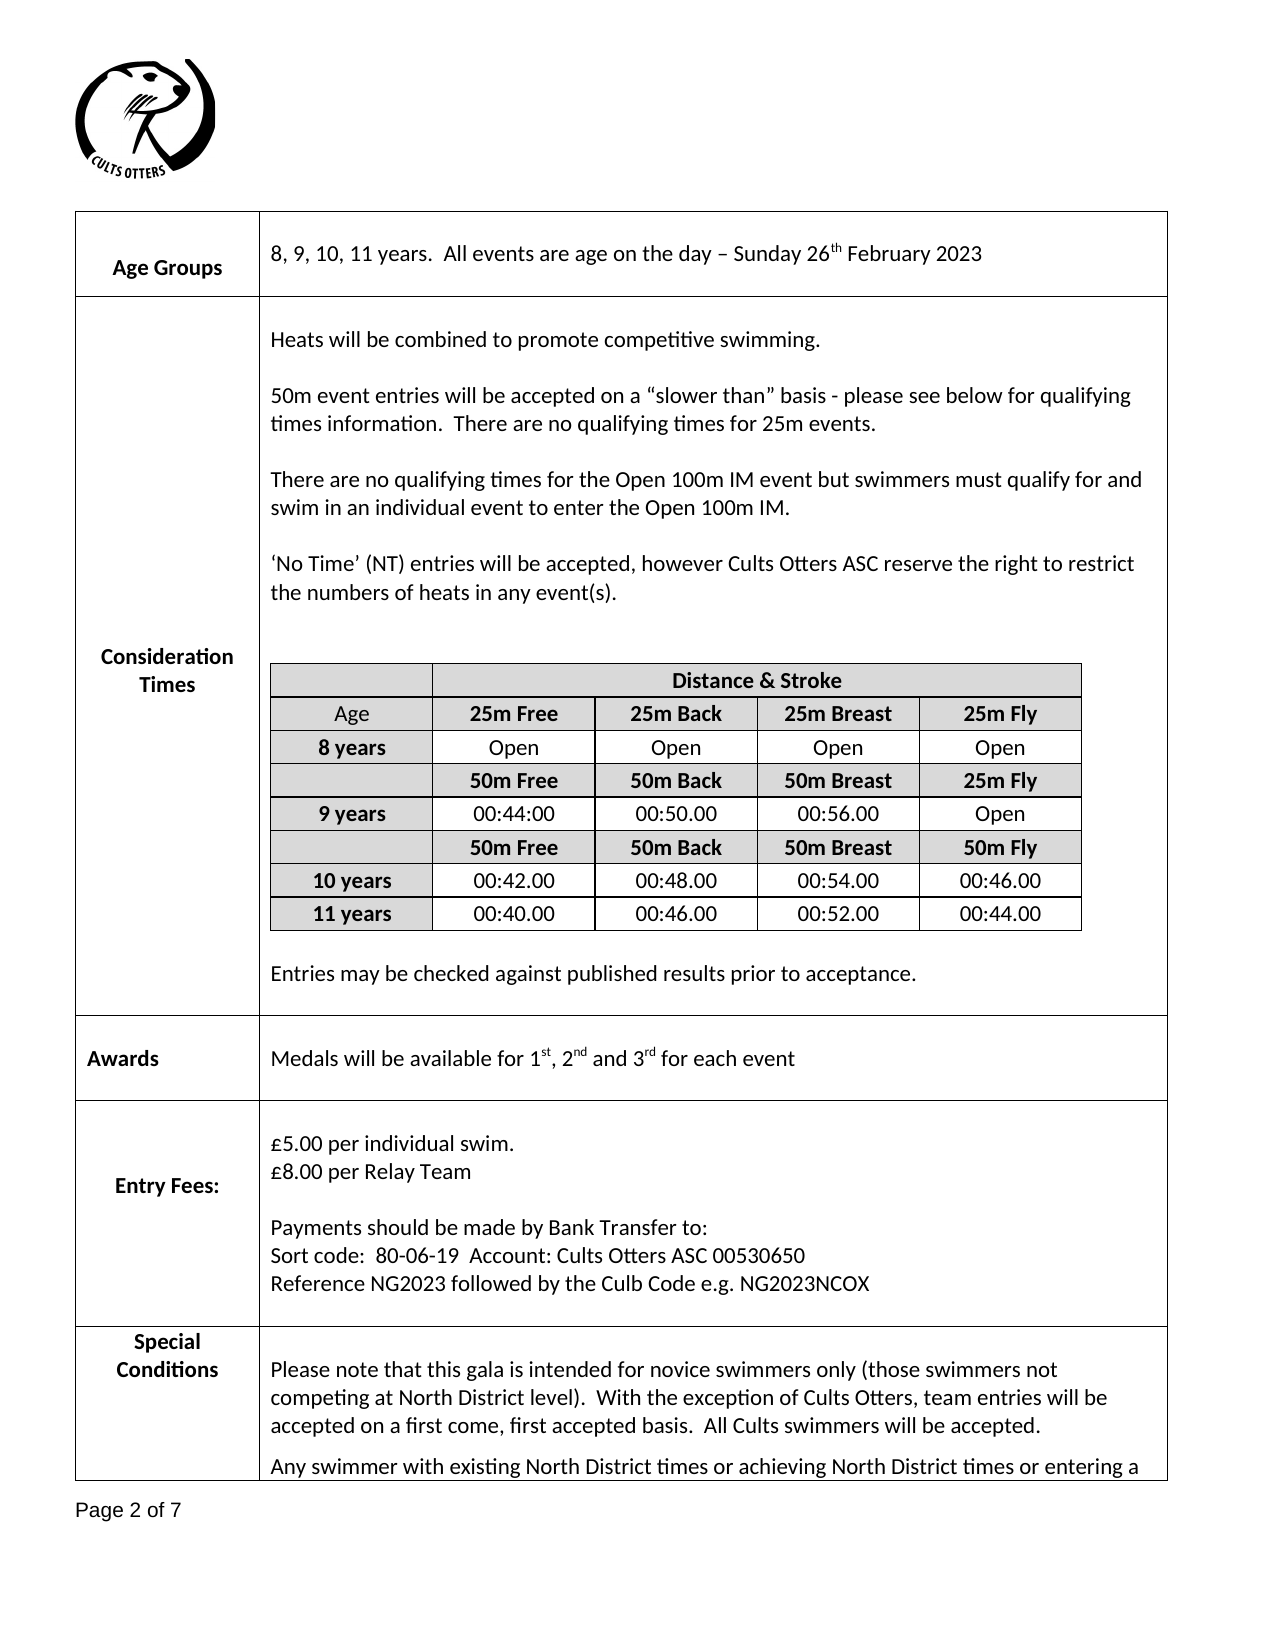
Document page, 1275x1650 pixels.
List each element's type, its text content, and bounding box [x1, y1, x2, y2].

table_cell Heats will be combined to promote competitive swimming. 50m event entries will be accepted on a “slower than” basis - please see below for qualifying times information. There are no qualifying times for 25m events. There are no qualifying times for the Open 100m IM event but swimmers must qualify for and swim in an individual event to enter the Open 100m IM. ‘No Time’ (NT) entries will be accepted, however Cults Otters ASC reserve the right to restrict the numbers of heats in any event(s). Entries may be checked against published results prior to acceptance. [260, 297, 1167, 1015]
table_cell 8, 9, 10, 11 years. All events are age on the day – Sunday 26th February 2023 [260, 212, 1167, 296]
table_cell £5.00 per individual swim. £8.00 per Relay Team Payments should be made by Bank Transfer to: Sort code: 80-06-19 Account: Cults Otters ASC 00530650 Reference NG2023 followed by the Culb Code e.g. NG2023NCOX [260, 1101, 1167, 1326]
picture [75, 59, 216, 182]
table_cell Entry Fees: [76, 1101, 259, 1326]
table_cell Awards [76, 1016, 259, 1100]
table_cell Consideration Times [76, 297, 259, 1015]
table_cell Special Conditions [76, 1327, 259, 1480]
table_cell Age Groups [76, 212, 259, 296]
table_cell Medals will be available for 1st, 2nd and 3rd for each event [260, 1016, 1167, 1100]
